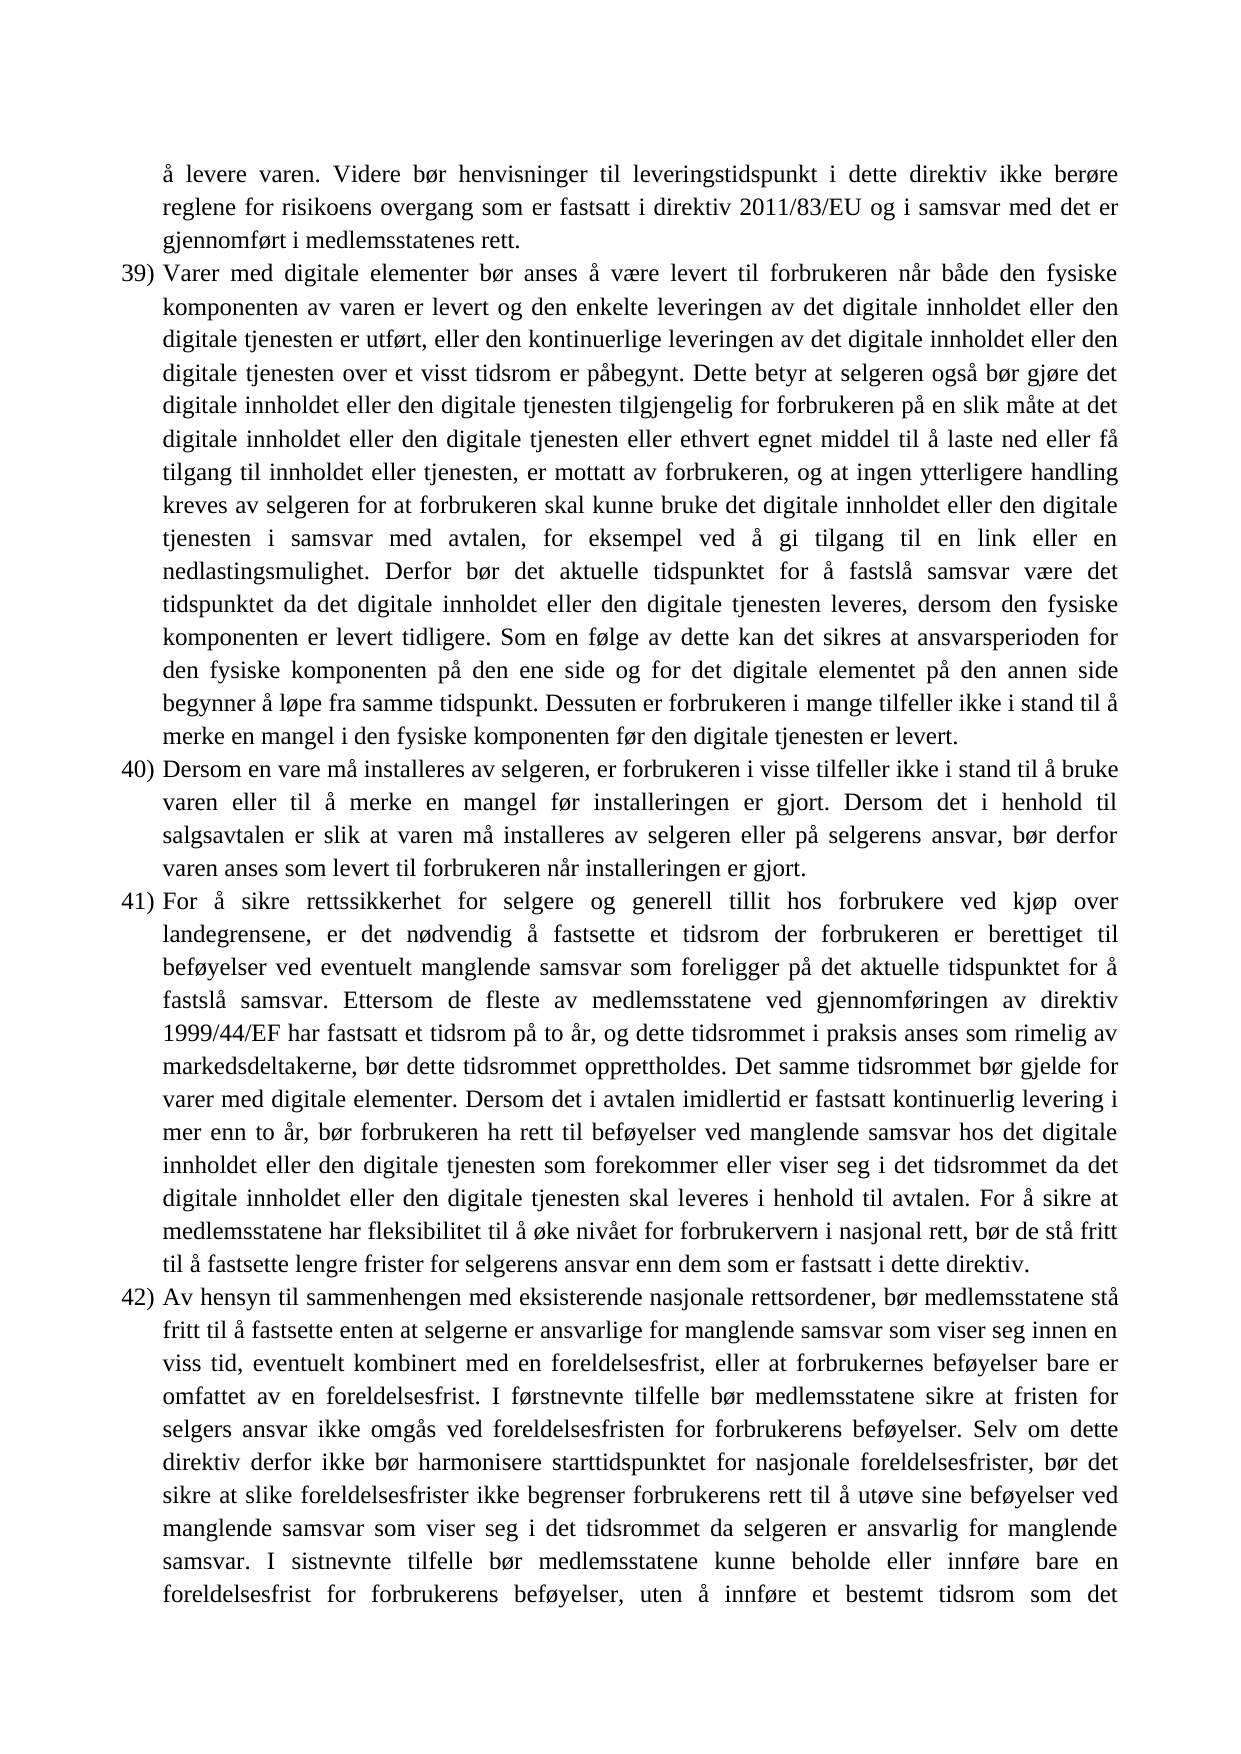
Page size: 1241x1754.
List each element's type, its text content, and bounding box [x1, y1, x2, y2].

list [121, 1282, 1119, 1608]
list 40) Dersom en vare må installeres av selgeren, er forbrukeren i visse tilfeller ikke i stand til å bruke varen eller til å merke en mangel før installeringen er gjort. Dersom det i henhold til salgsavtalen er slik at varen må installeres av selgeren eller på selgerens ansvar, bør derfor varen anses som levert til forbrukeren når installeringen er gjort. [121, 754, 1119, 882]
list 41) For å sikre rettssikkerhet for selgere og generell tillit hos forbrukere ved kjøp over landegrensene, er det nødvendig å fastsette et tidsrom der forbrukeren er berettiget til beføyelser ved eventuelt manglende samsvar som foreligger på det aktuelle tidspunktet for å fastslå samsvar. Ettersom de fleste av medlemsstatene ved gjennomføringen av direktiv 1999/44/EF har fastsatt et tidsrom på to år, og dette tidsrommet i praksis anses som rimelig av markedsdeltakerne, bør dette tidsrommet opprettholdes. Det samme tidsrommet bør gjelde for varer med digitale elementer. Dersom det i avtalen imidlertid er fastsatt kontinuerlig levering i mer enn to år, bør forbrukeren ha rett til beføyelser ved manglende samsvar hos det digitale innholdet eller den digitale tjenesten som forekommer eller viser seg i det tidsrommet da det digitale innholdet eller den digitale tjenesten skal leveres i henhold til avtalen. For å sikre at medlemsstatene har fleksibilitet til å øke nivået for forbrukervern i nasjonal rett, bør de stå fritt til å fastsette lengre frister for selgerens ansvar enn dem som er fastsatt i dette direktiv. [121, 886, 1119, 1278]
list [121, 159, 1119, 254]
list 39) Varer med digitale elementer bør anses å være levert til forbrukeren når både den fysiske komponenten av varen er levert og den enkelte leveringen av det digitale innholdet eller den digitale tjenesten er utført, eller den kontinuerlige leveringen av det digitale innholdet eller den digitale tjenesten over et visst tidsrom er påbegynt. Dette betyr at selgeren også bør gjøre det digitale innholdet eller den digitale tjenesten tilgjengelig for forbrukeren på en slik måte at det digitale innholdet eller den digitale tjenesten eller ethvert egnet middel til å laste ned eller få tilgang til innholdet eller tjenesten, er mottatt av forbrukeren, og at ingen ytterligere handling kreves av selgeren for at forbrukeren skal kunne bruke det digitale innholdet eller den digitale tjenesten i samsvar med avtalen, for eksempel ved å gi tilgang til en link eller en nedlastingsmulighet. Derfor bør det aktuelle tidspunktet for å fastslå samsvar være det tidspunktet da det digitale innholdet eller den digitale tjenesten leveres, dersom den fysiske komponenten er levert tidligere. Som en følge av dette kan det sikres at ansvarsperioden for den fysiske komponenten på den ene side og for det digitale elementet på den annen side begynner å løpe fra samme tidspunkt. Dessuten er forbrukeren i mange tilfeller ikke i stand til å merke en mangel i den fysiske komponenten før den digitale tjenesten er levert. [121, 258, 1119, 749]
